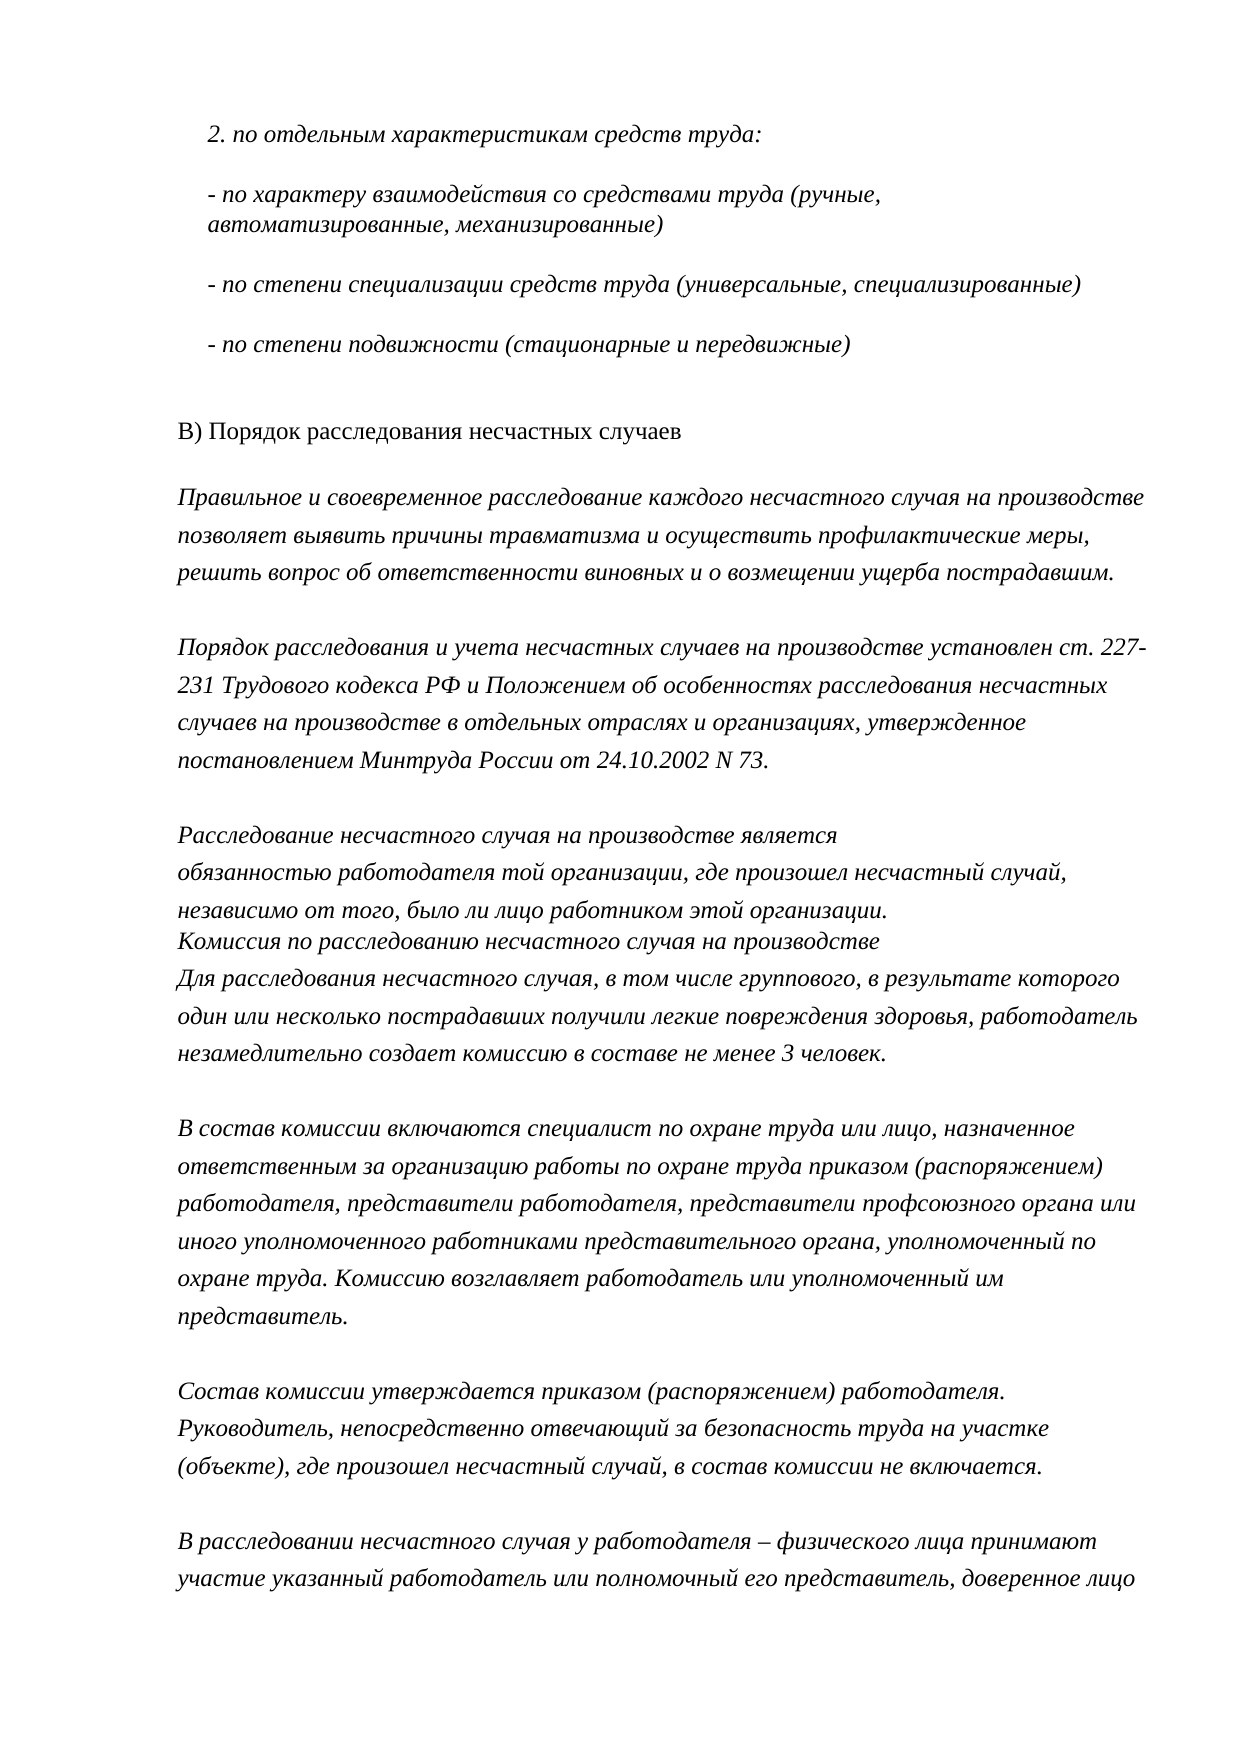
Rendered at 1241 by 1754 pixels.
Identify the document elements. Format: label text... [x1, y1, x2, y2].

text 2. по отдельным характеристикам средств труда: [207, 118, 1102, 148]
text Состав комиссии утверждается приказом (распоряжением) работодателя. Руководитель, непосредственно отвечающий за безопасность труда на участке (объекте), где произошел несчастный случай, в состав комиссии не включается. [177, 1367, 1152, 1480]
text Порядок расследования и учета несчастных случаев на производстве установлен ст. 227-231 Трудового кодекса РФ и Положением об особенностях расследования несчастных случаев на производстве в отдельных отраслях и организациях, утвержденное постановлением Минтруда России от 24.10.2002 N 73. [177, 623, 1152, 773]
text Комиссия по расследованию несчастного случая на производстве [177, 923, 1152, 955]
text Для расследования несчастного случая, в том числе группового, в результате которого один или несколько пострадавших получили легкие повреждения здоровья, работодатель незамедлительно создает комиссию в составе не менее 3 человек. [177, 955, 1152, 1067]
text В состав комиссии включаются специалист по охране труда или лицо, назначенное ответственным за организацию работы по охране труда приказом (распоряжением) работодателя, представители работодателя, представители профсоюзного органа или иного уполномоченного работниками представительного органа, уполномоченный по охране труда. Комиссию возглавляет работодатель или уполномоченный им представитель. [177, 1105, 1152, 1330]
text Правильное и своевременное расследование каждого несчастного случая на производстве позволяет выявить причины травматизма и осуществить профилактические меры, решить вопрос об ответственности виновных и о возмещении ущерба пострадавшим. [177, 473, 1152, 586]
text - по характеру взаимодействия со средствами труда (ручные, автоматизированные, механизированные) [207, 178, 1102, 238]
text - по степени специализации средств труда (универсальные, специализированные) [207, 268, 1102, 298]
text Расследование несчастного случая на производстве является обязанностью работодателя той организации, где произошел несчастный случай, независимо от того, было ли лицо работником этой организации. [177, 811, 1152, 923]
text В) Порядок расследования несчастных случаев [177, 416, 1152, 445]
text - по степени подвижности (стационарные и передвижные) [207, 328, 1102, 358]
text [177, 1517, 1152, 1592]
